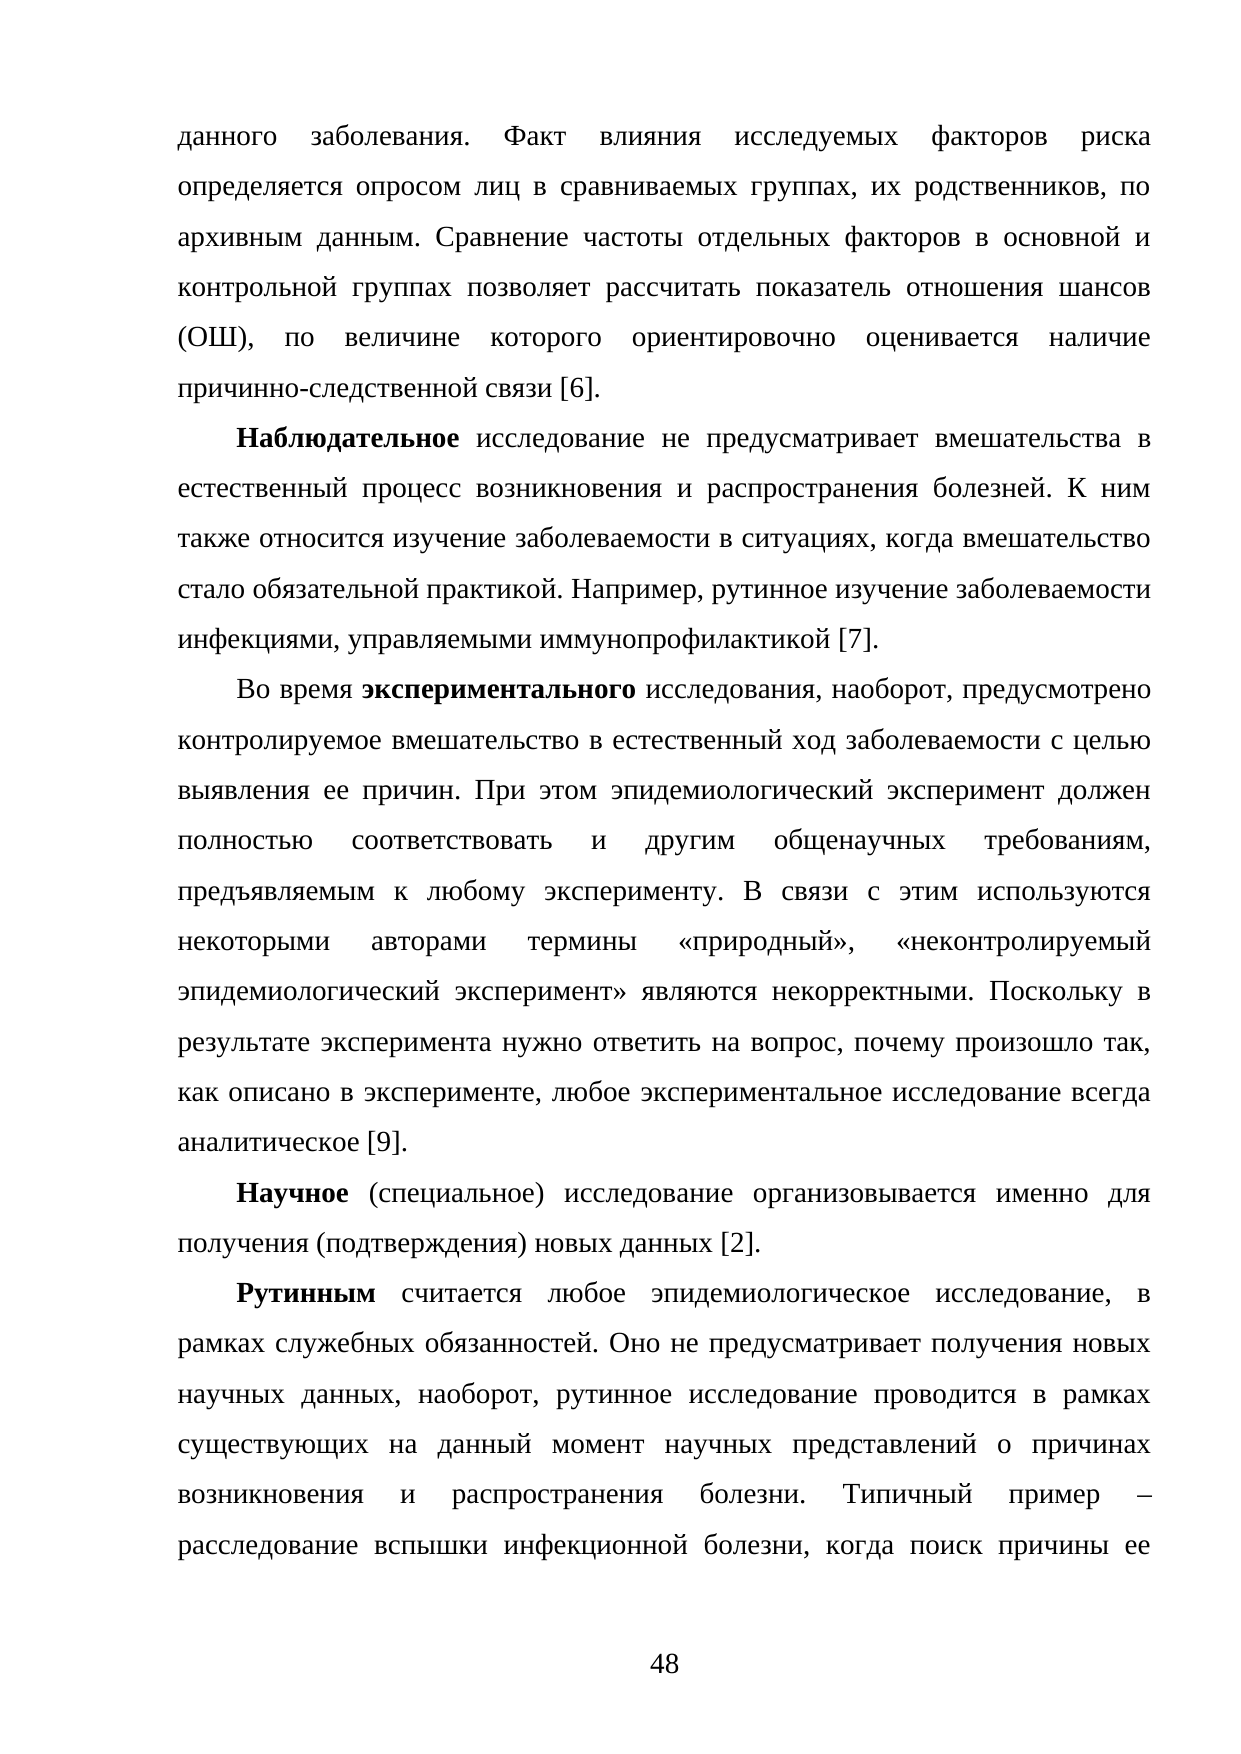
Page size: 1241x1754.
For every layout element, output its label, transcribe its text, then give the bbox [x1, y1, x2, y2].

text Научное (специальное) исследование организовывается именно для получения (подтверждения) новых данных [2]. [177, 1175, 1152, 1258]
text Во время экспериментального исследования, наоборот, предусмотрено контролируемое вмешательство в естественный ход заболеваемости с целью выявления ее причин. При этом эпидемиологический эксперимент должен полностью соответствовать и другим общенаучных требованиям, предъявляемым к любому эксперименту. В связи с этим используются некоторыми авторами термины «природный», «неконтролируемый эпидемиологический эксперимент» являются некорректными. Поскольку в результате эксперимента нужно ответить на вопрос, почему произошло так, как описано в эксперименте, любое экспериментальное исследование всегда аналитическое [9]. [177, 672, 1152, 1158]
text Наблюдательное исследование не предусматривает вмешательства в естественный процесс возникновения и распространения болезней. К ним также относится изучение заболеваемости в ситуациях, когда вмешательство стало обязательной практикой. Например, рутинное изучение заболеваемости инфекциями, управляемыми иммунопрофилактикой [7]. [177, 420, 1152, 655]
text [177, 118, 1152, 403]
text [177, 1275, 1152, 1560]
